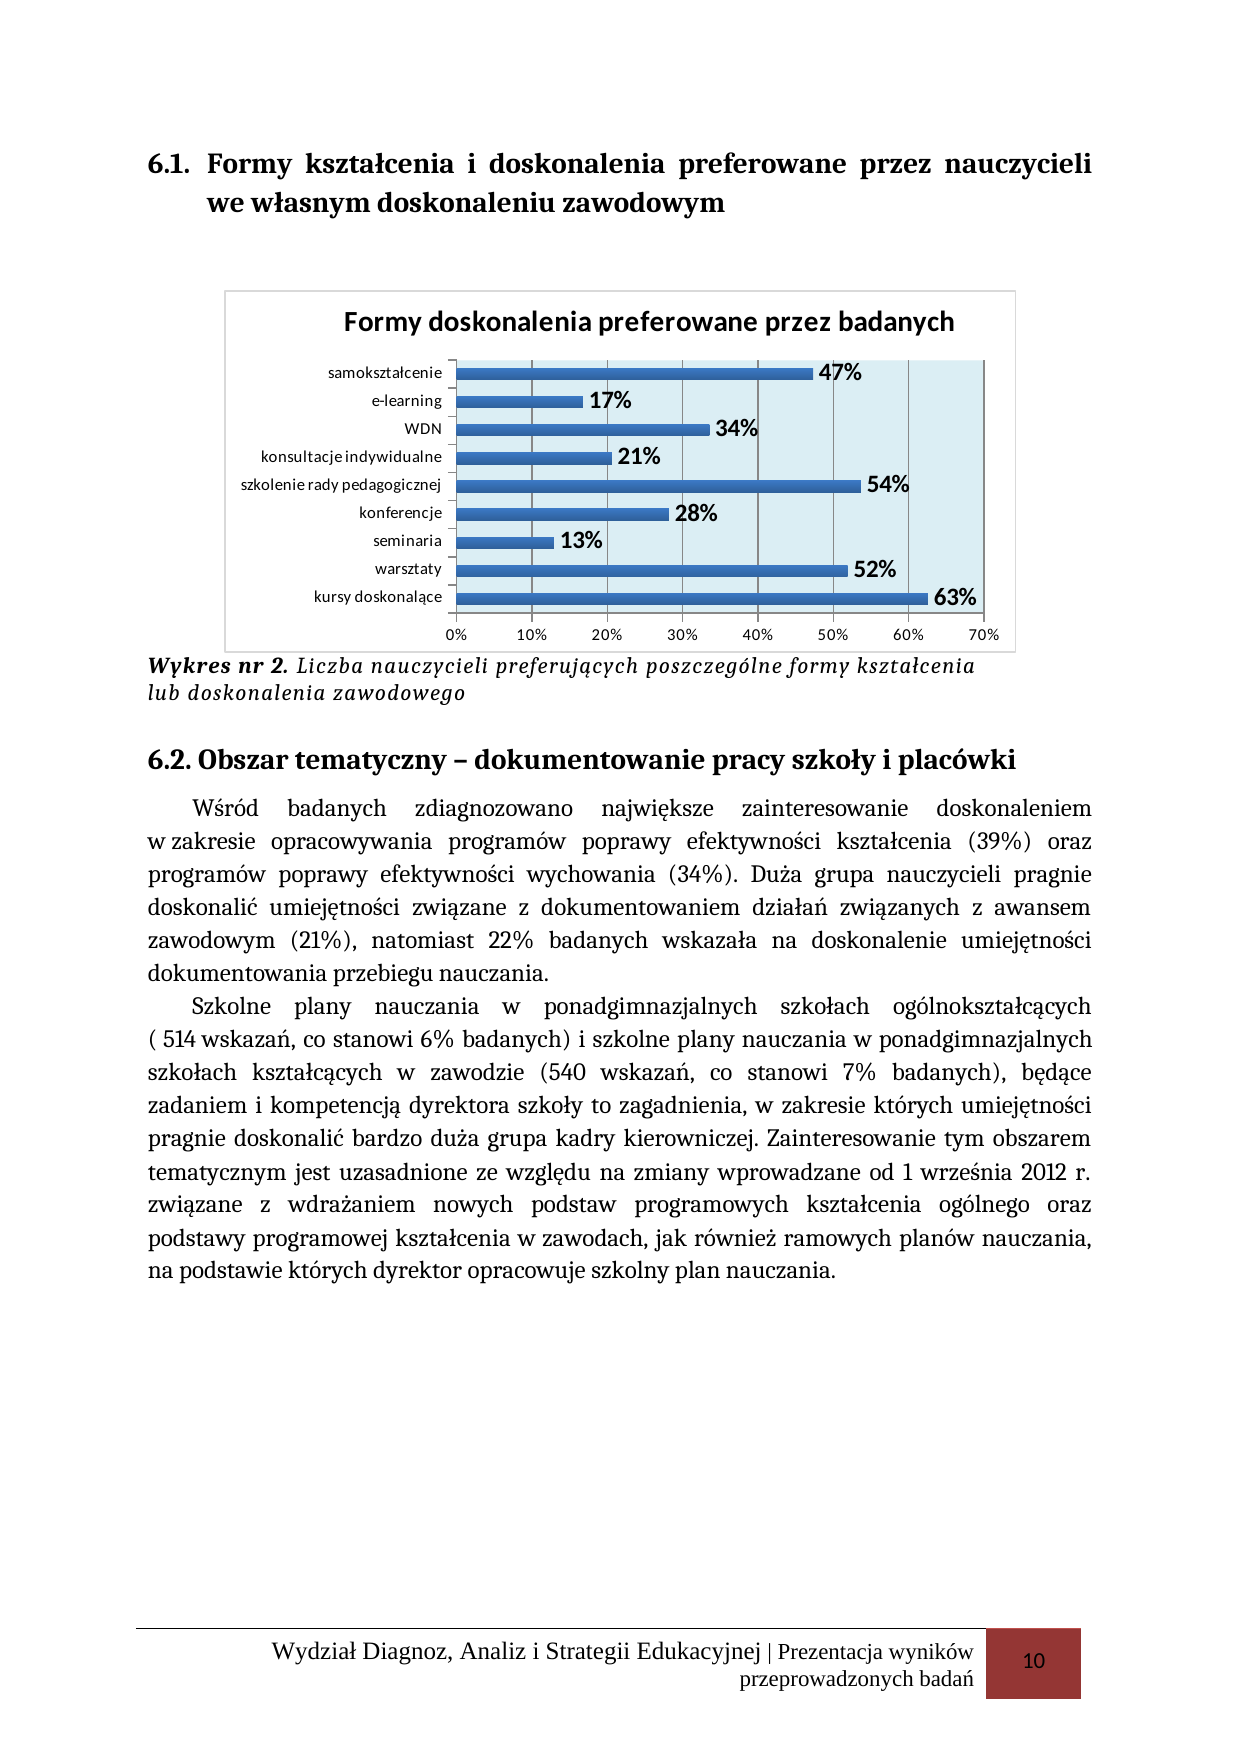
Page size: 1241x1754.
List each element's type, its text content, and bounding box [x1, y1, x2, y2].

text Szkolne plany nauczania w ponadgimnazjalnych szkołach ogólnokształcących ( 514 wskazań, co stanowi 6% badanych) i szkolne plany nauczania w ponadgimnazjalnych szkołach kształcących w zawodzie (540 wskazań, co stanowi 7% badanych), będące zadaniem i kompetencją dyrektora szkoły to zagadnienia, w zakresie których umiejętności pragnie doskonalić bardzo duża grupa kadry kierowniczej. Zainteresowanie tym obszarem tematycznym jest uzasadnione ze względu na zmiany wprowadzane od 1 września 2012 r. związane z wdrażaniem nowych podstaw programowych kształcenia ogólnego oraz podstawy programowej kształcenia w zawodach, jak również ramowych planów nauczania, na podstawie których dyrektor opracowuje szkolny plan nauczania. [148, 992, 1093, 1285]
subtitle Wykres nr 2. Liczba nauczycieli preferujących poszczególne formy kształcenia lub doskonalenia zawodowego [148, 653, 1093, 706]
subtitle Formy kształcenia i doskonalenia preferowane przez nauczycieli we własnym doskonaleniu zawodowym [148, 148, 1093, 220]
subtitle 6.2. Obszar tematyczny – dokumentowanie pracy szkoły i placówki [148, 743, 1093, 777]
text Wśród badanych zdiagnozowano największe zainteresowanie doskonaleniem w zakresie opracowywania programów poprawy efektywności kształcenia (39%) oraz programów poprawy efektywności wychowania (34%). Duża grupa nauczycieli pragnie doskonalić umiejętności związane z dokumentowaniem działań związanych z awansem zawodowym (21%), natomiast 22% badanych wskazała na doskonalenie umiejętności dokumentowania przebiegu nauczania. [148, 794, 1093, 988]
